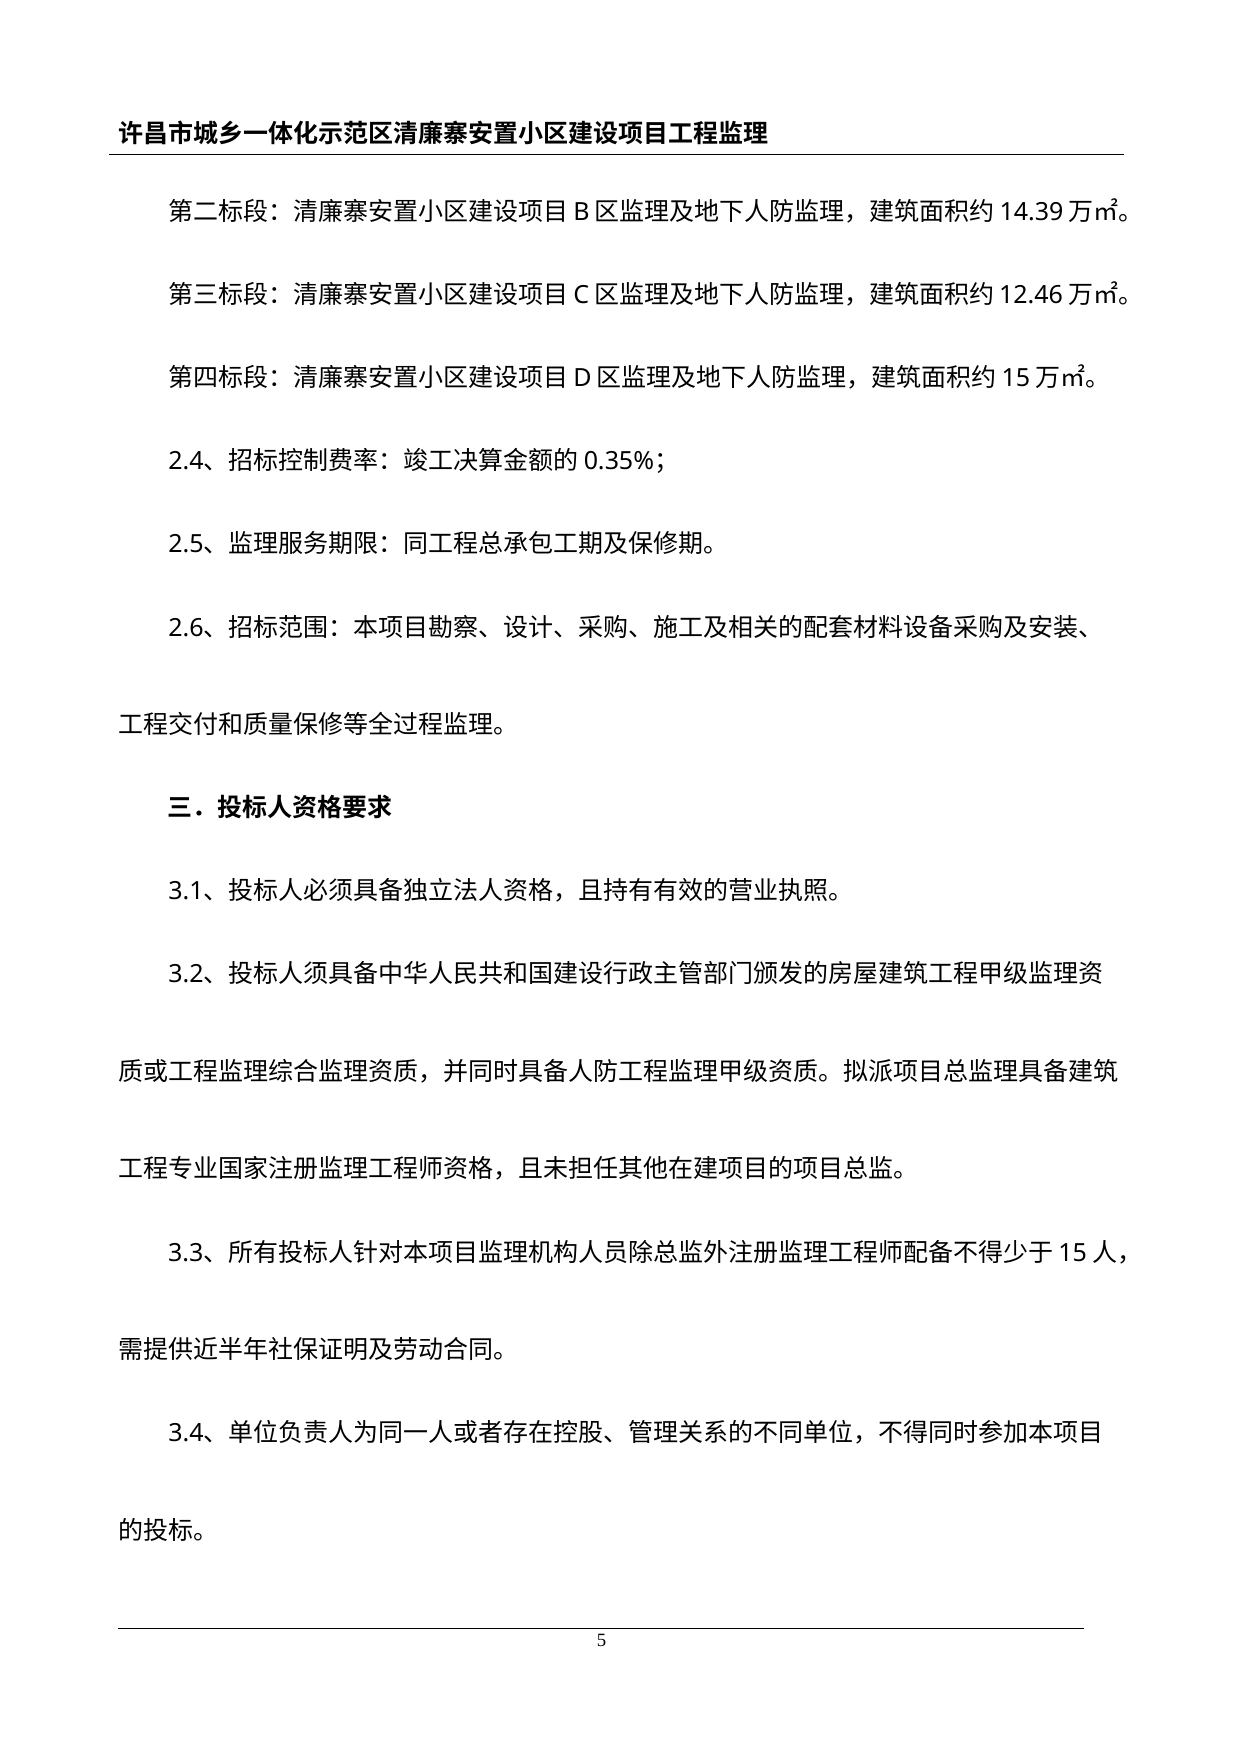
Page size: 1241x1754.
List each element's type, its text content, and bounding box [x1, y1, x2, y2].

text 第四标段：清廉寨安置小区建设项目D区监理及地下人防监理，建筑面积约15万㎡。 [118, 343, 1122, 408]
text 3.4、单位负责人为同一人或者存在控股、管理关系的不同单位，不得同时参加本项目的投标。 [118, 1398, 1122, 1561]
text 三．投标人资格要求 [118, 773, 1122, 838]
text 2.5、监理服务期限：同工程总承包工期及保修期。 [118, 509, 1122, 574]
text 3.3、所有投标人针对本项目监理机构人员除总监外注册监理工程师配备不得少于15人，需提供近半年社保证明及劳动合同。 [118, 1218, 1122, 1380]
text 第二标段：清廉寨安置小区建设项目B区监理及地下人防监理，建筑面积约14.39万㎡。 [118, 177, 1122, 242]
text 2.6、招标范围：本项目勘察、设计、采购、施工及相关的配套材料设备采购及安装、工程交付和质量保修等全过程监理。 [118, 593, 1122, 755]
text 3.2、投标人须具备中华人民共和国建设行政主管部门颁发的房屋建筑工程甲级监理资质或工程监理综合监理资质，并同时具备人防工程监理甲级资质。拟派项目总监理具备建筑工程专业国家注册监理工程师资格，且未担任其他在建项目的项目总监。 [118, 939, 1122, 1199]
text 2.4、招标控制费率：竣工决算金额的0.35%； [118, 426, 1122, 491]
text 第三标段：清廉寨安置小区建设项目C区监理及地下人防监理，建筑面积约12.46万㎡。 [118, 260, 1122, 325]
text 3.1、投标人必须具备独立法人资格，且持有有效的营业执照。 [118, 856, 1122, 921]
